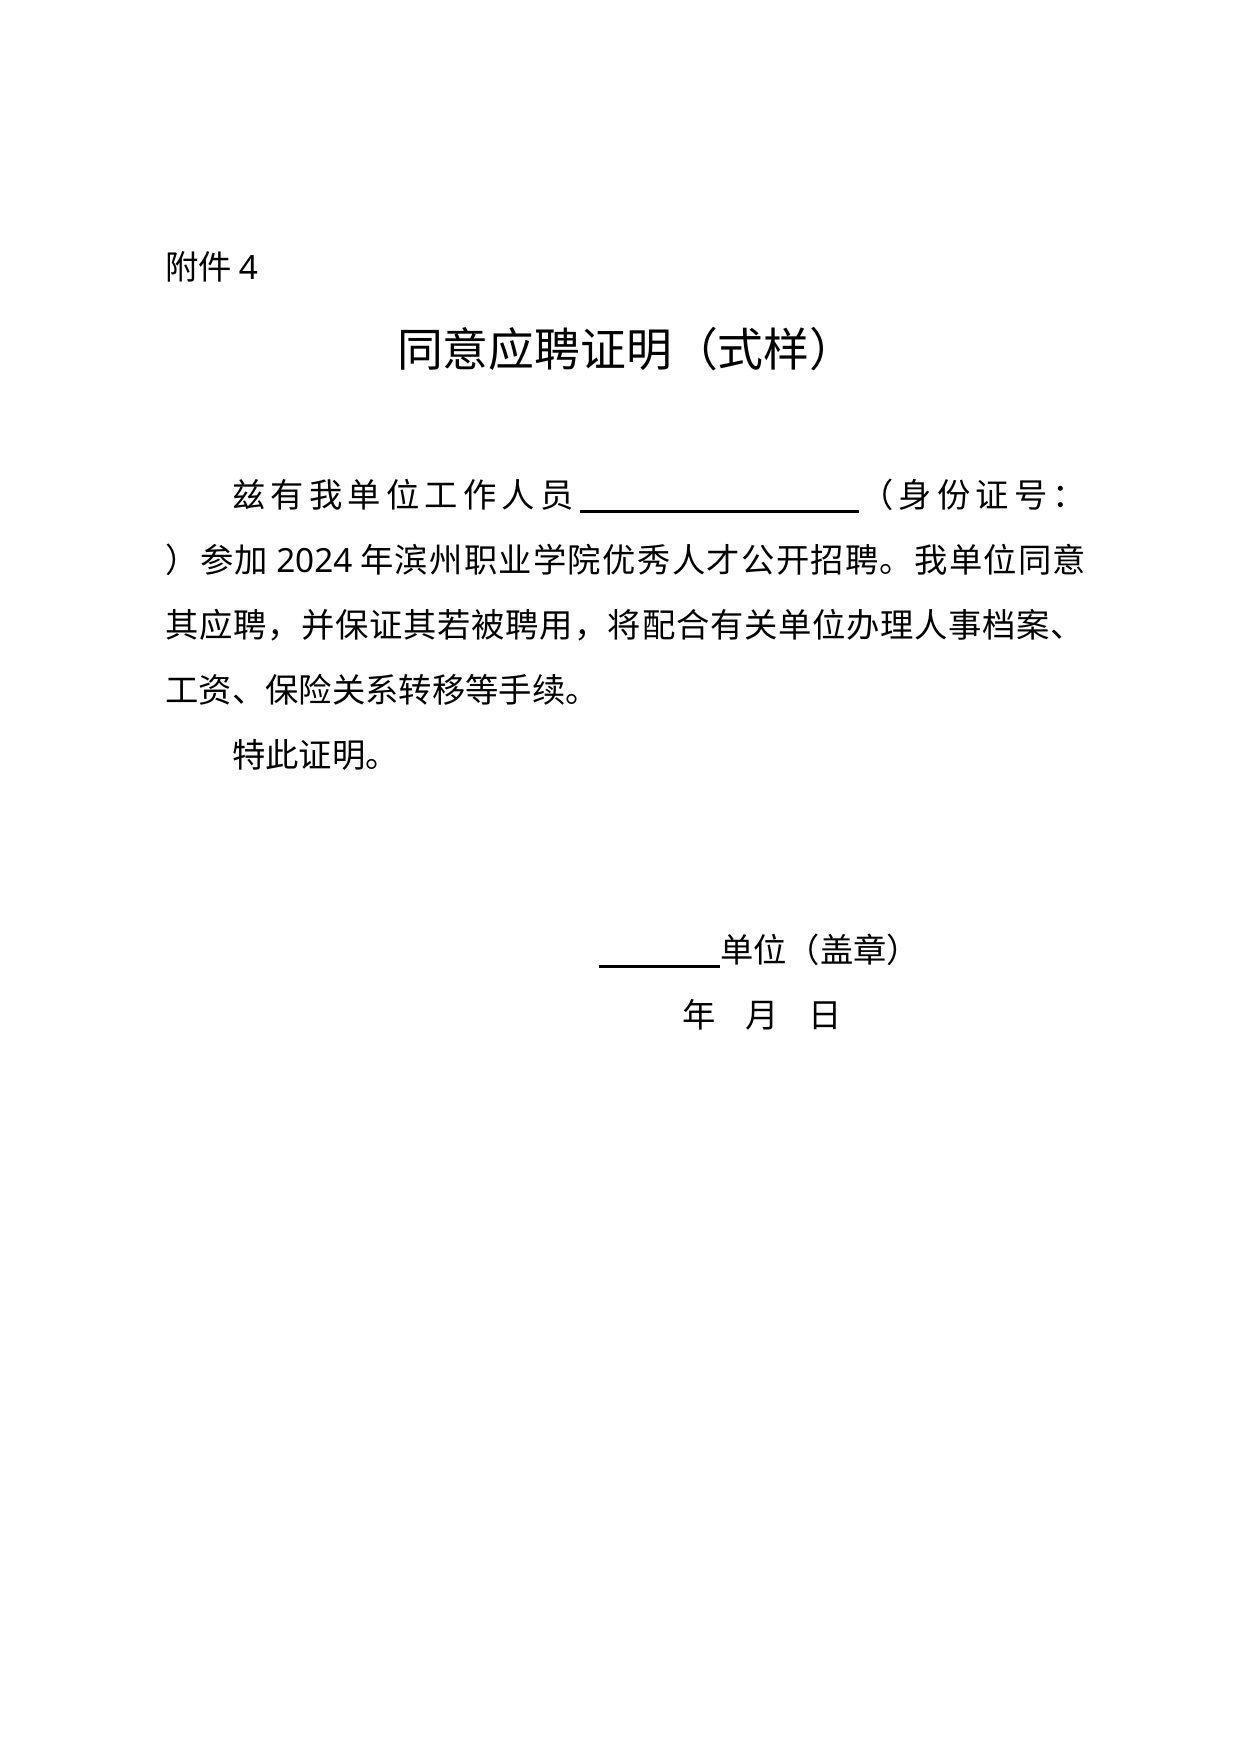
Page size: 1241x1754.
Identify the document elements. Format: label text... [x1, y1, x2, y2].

text 附件4 [165, 233, 1087, 298]
text 特此证明。 [165, 720, 1087, 785]
text 兹有我单位工作人员 （身份证号： ）参加2024年滨州职业学院优秀人才公开招聘。我单位同意其应聘，并保证其若被聘用，将配合有关单位办理人事档案、工资、保险关系转移等手续。 [165, 460, 1087, 720]
text 年 月 日 [165, 980, 1087, 1045]
text 同意应聘证明（式样） [165, 298, 1087, 395]
text 单位（盖章） [165, 915, 1087, 980]
